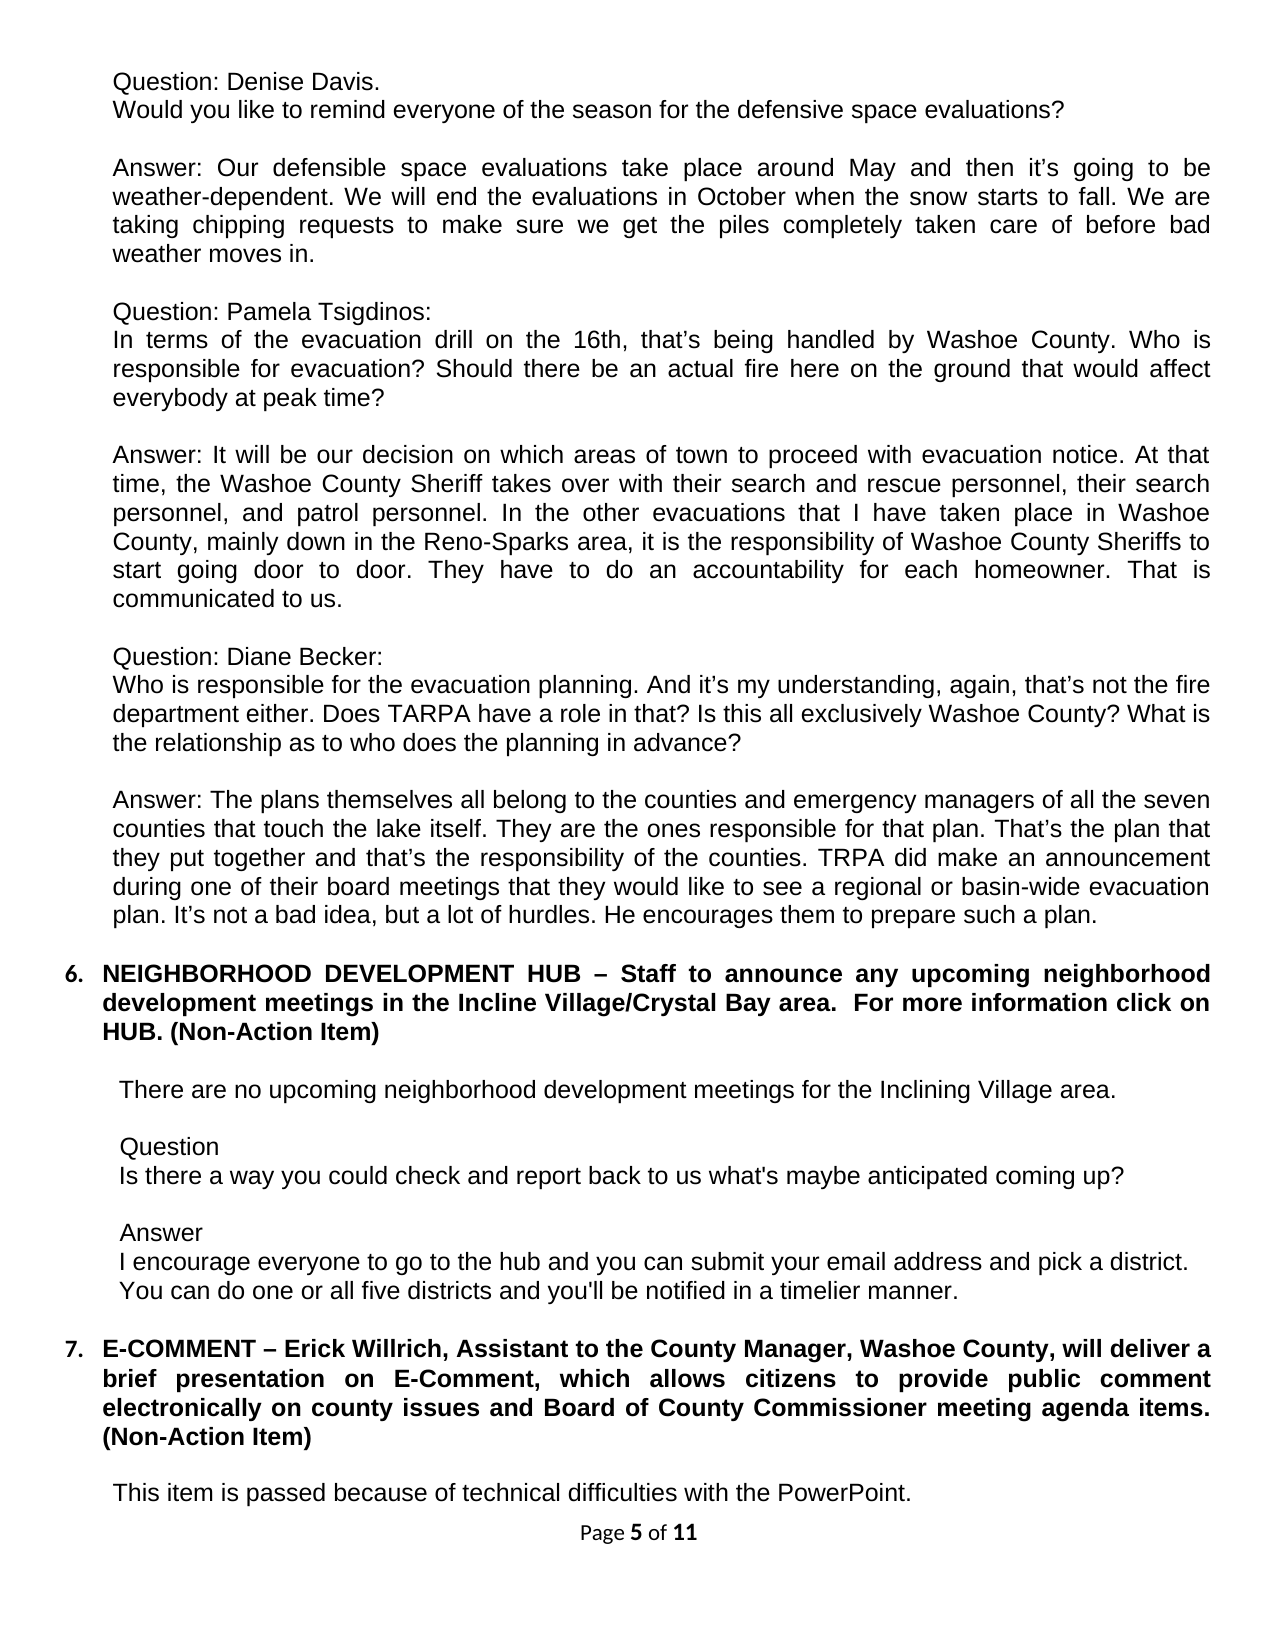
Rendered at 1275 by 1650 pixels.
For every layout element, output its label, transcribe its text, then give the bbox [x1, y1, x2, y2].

text This item is passed because of technical difficulties with the PowerPoint. [112, 1478, 1212, 1507]
list Who is responsible for the evacuation planning. And it’s my understanding, again, that’s not the fire department either. Does TARPA have a role in that? Is this all exclusively Washoe County? What is the relationship as to who does the planning in advance? [112, 670, 1212, 757]
text Is there a way you could check and report back to us what's maybe anticipated coming up? [119, 1161, 1212, 1190]
list Question: Pamela Tsigdinos: [112, 297, 1212, 325]
text I encourage everyone to go to the hub and you can submit your email address and pick a district. You can do one or all five districts and you'll be notified in a timelier manner. [119, 1247, 1212, 1305]
list Question: Diane Becker: [112, 642, 1212, 670]
list Answer: Our defensible space evaluations take place around May and then it’s going to be weather-dependent. We will end the evaluations in October when the snow starts to fall. We are taking chipping requests to make sure we get the piles completely taken care of before bad weather moves in. [112, 153, 1212, 268]
list Would you like to remind everyone of the season for the defensive space evaluations? [112, 95, 1212, 124]
list Answer: The plans themselves all belong to the counties and emergency managers of all the seven counties that touch the lake itself. They are the ones responsible for that plan. That’s the plan that they put together and that’s the responsibility of the counties. TRPA did make an announcement during one of their board meetings that they would like to see a regional or basin-wide evacuation plan. It’s not a bad idea, but a lot of hurdles. He encourages them to prepare such a plan. [112, 785, 1212, 929]
list NEIGHBORHOOD DEVELOPMENT HUB – Staff to announce any upcoming neighborhood development meetings in the Incline Village/Crystal Bay area. For more information click on HUB. (Non-Action Item) [64, 958, 1212, 1046]
list E-COMMENT – Erick Willrich, Assistant to the County Manager, Washoe County, will deliver a brief presentation on E-Comment, which allows citizens to provide public comment electronically on county issues and Board of County Commissioner meeting agenda items. (Non-Action Item) [64, 1333, 1212, 1450]
list Question: Denise Davis. [112, 67, 1212, 95]
text There are no upcoming neighborhood development meetings for the Inclining Village area. [119, 1075, 1212, 1103]
list In terms of the evacuation drill on the 16th, that’s being handled by Washoe County. Who is responsible for evacuation? Should there be an actual fire here on the ground that would affect everybody at peak time? [112, 325, 1212, 412]
text Question [64, 1132, 1212, 1161]
text Answer [64, 1218, 1212, 1247]
list Answer: It will be our decision on which areas of town to proceed with evacuation notice. At that time, the Washoe County Sheriff takes over with their search and rescue personnel, their search personnel, and patrol personnel. In the other evacuations that I have taken place in Washoe County, mainly down in the Reno-Sparks area, it is the responsibility of Washoe County Sheriffs to start going door to door. They have to do an accountability for each homeowner. That is communicated to us. [112, 440, 1212, 613]
